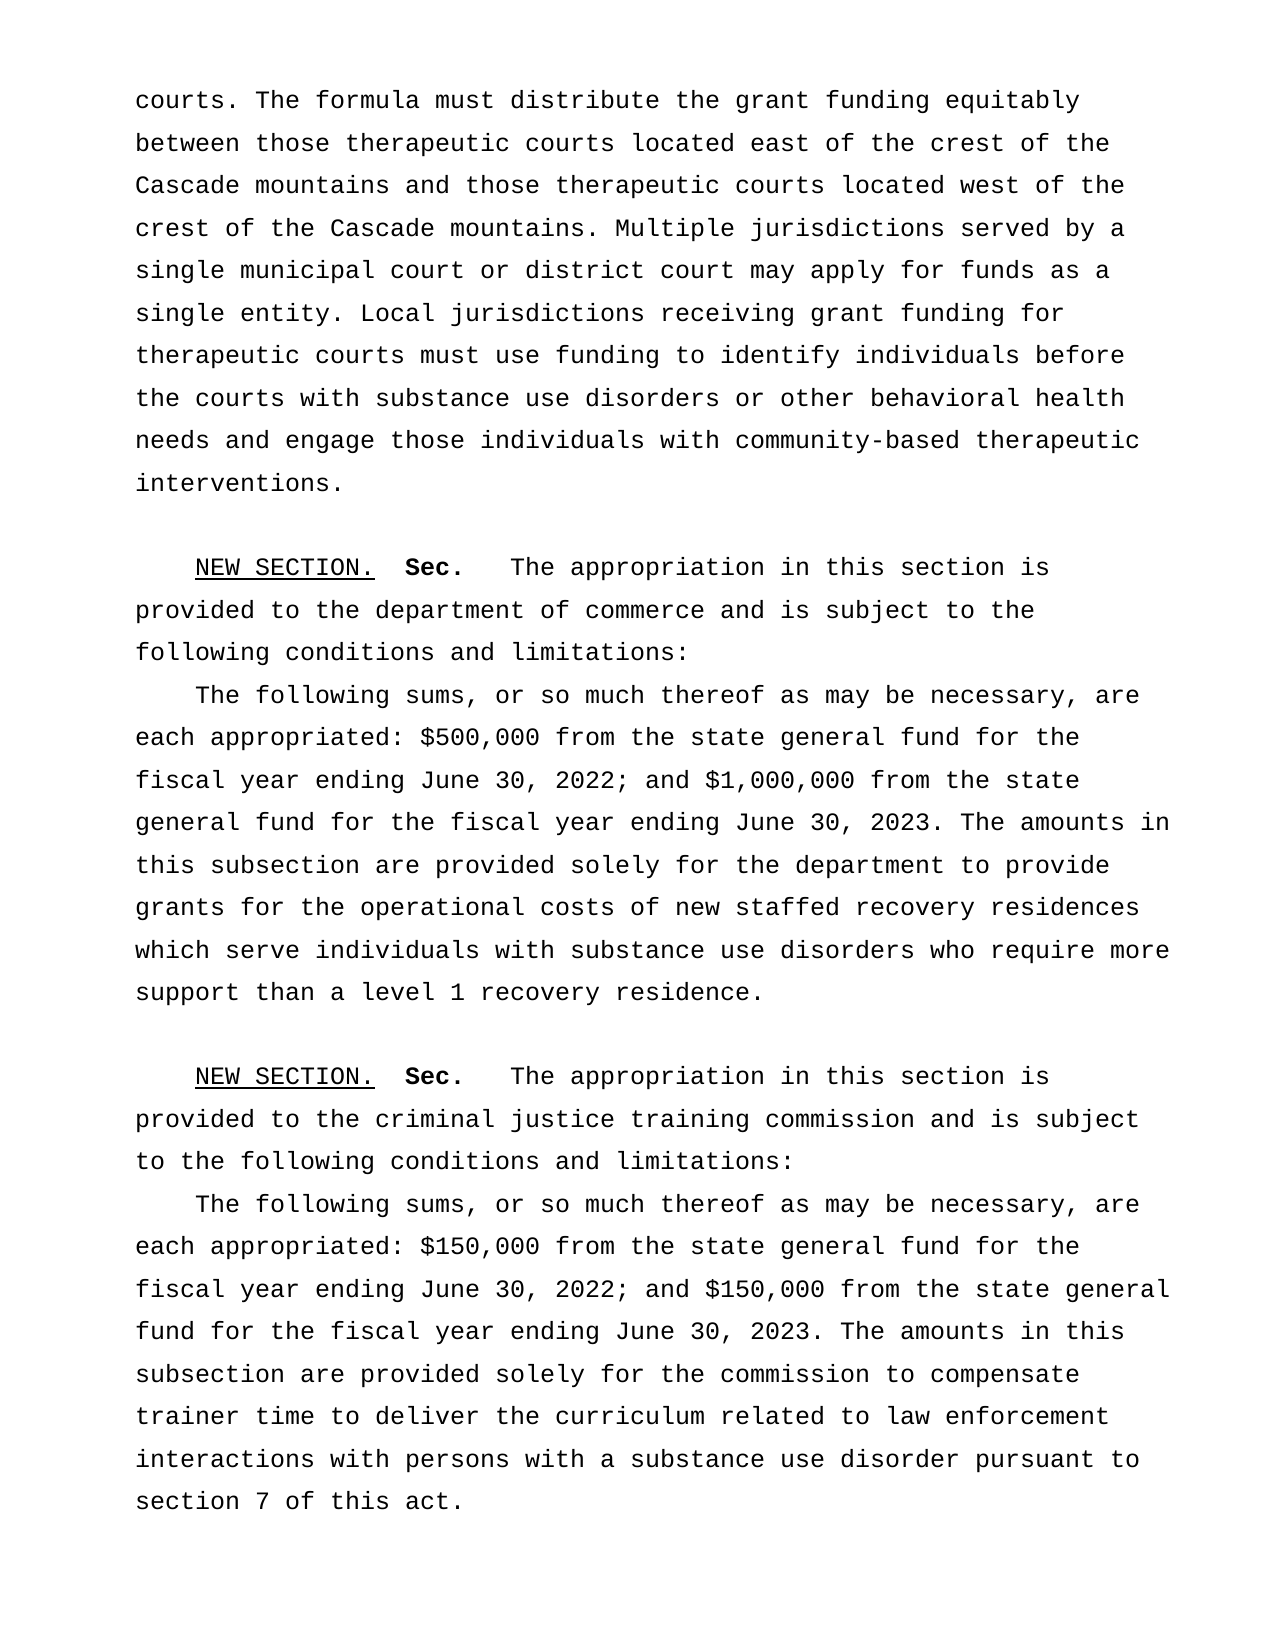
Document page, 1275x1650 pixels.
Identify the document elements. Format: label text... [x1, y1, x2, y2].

text The following sums, or so much thereof as may be necessary, are each appropriated: $500,000 from the state general fund for the fiscal year ending June 30, 2022; and $1,000,000 from the state general fund for the fiscal year ending June 30, 2023. The amounts in this subsection are provided solely for the department to provide grants for the operational costs of new staffed recovery residences which serve individuals with substance use disorders who require more support than a level 1 recovery residence. [135, 669, 1170, 1009]
text The following sums, or so much thereof as may be necessary, are each appropriated: $150,000 from the state general fund for the fiscal year ending June 30, 2022; and $150,000 from the state general fund for the fiscal year ending June 30, 2023. The amounts in this subsection are provided solely for the commission to compensate trainer time to deliver the curriculum related to law enforcement interactions with persons with a substance use disorder pursuant to section 7 of this act. [135, 1178, 1170, 1518]
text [135, 75, 1170, 500]
text NEW SECTION. Sec. The appropriation in this section is provided to the department of commerce and is subject to the following conditions and limitations: [135, 542, 1170, 669]
text NEW SECTION. Sec. The appropriation in this section is provided to the criminal justice training commission and is subject to the following conditions and limitations: [135, 1051, 1170, 1178]
